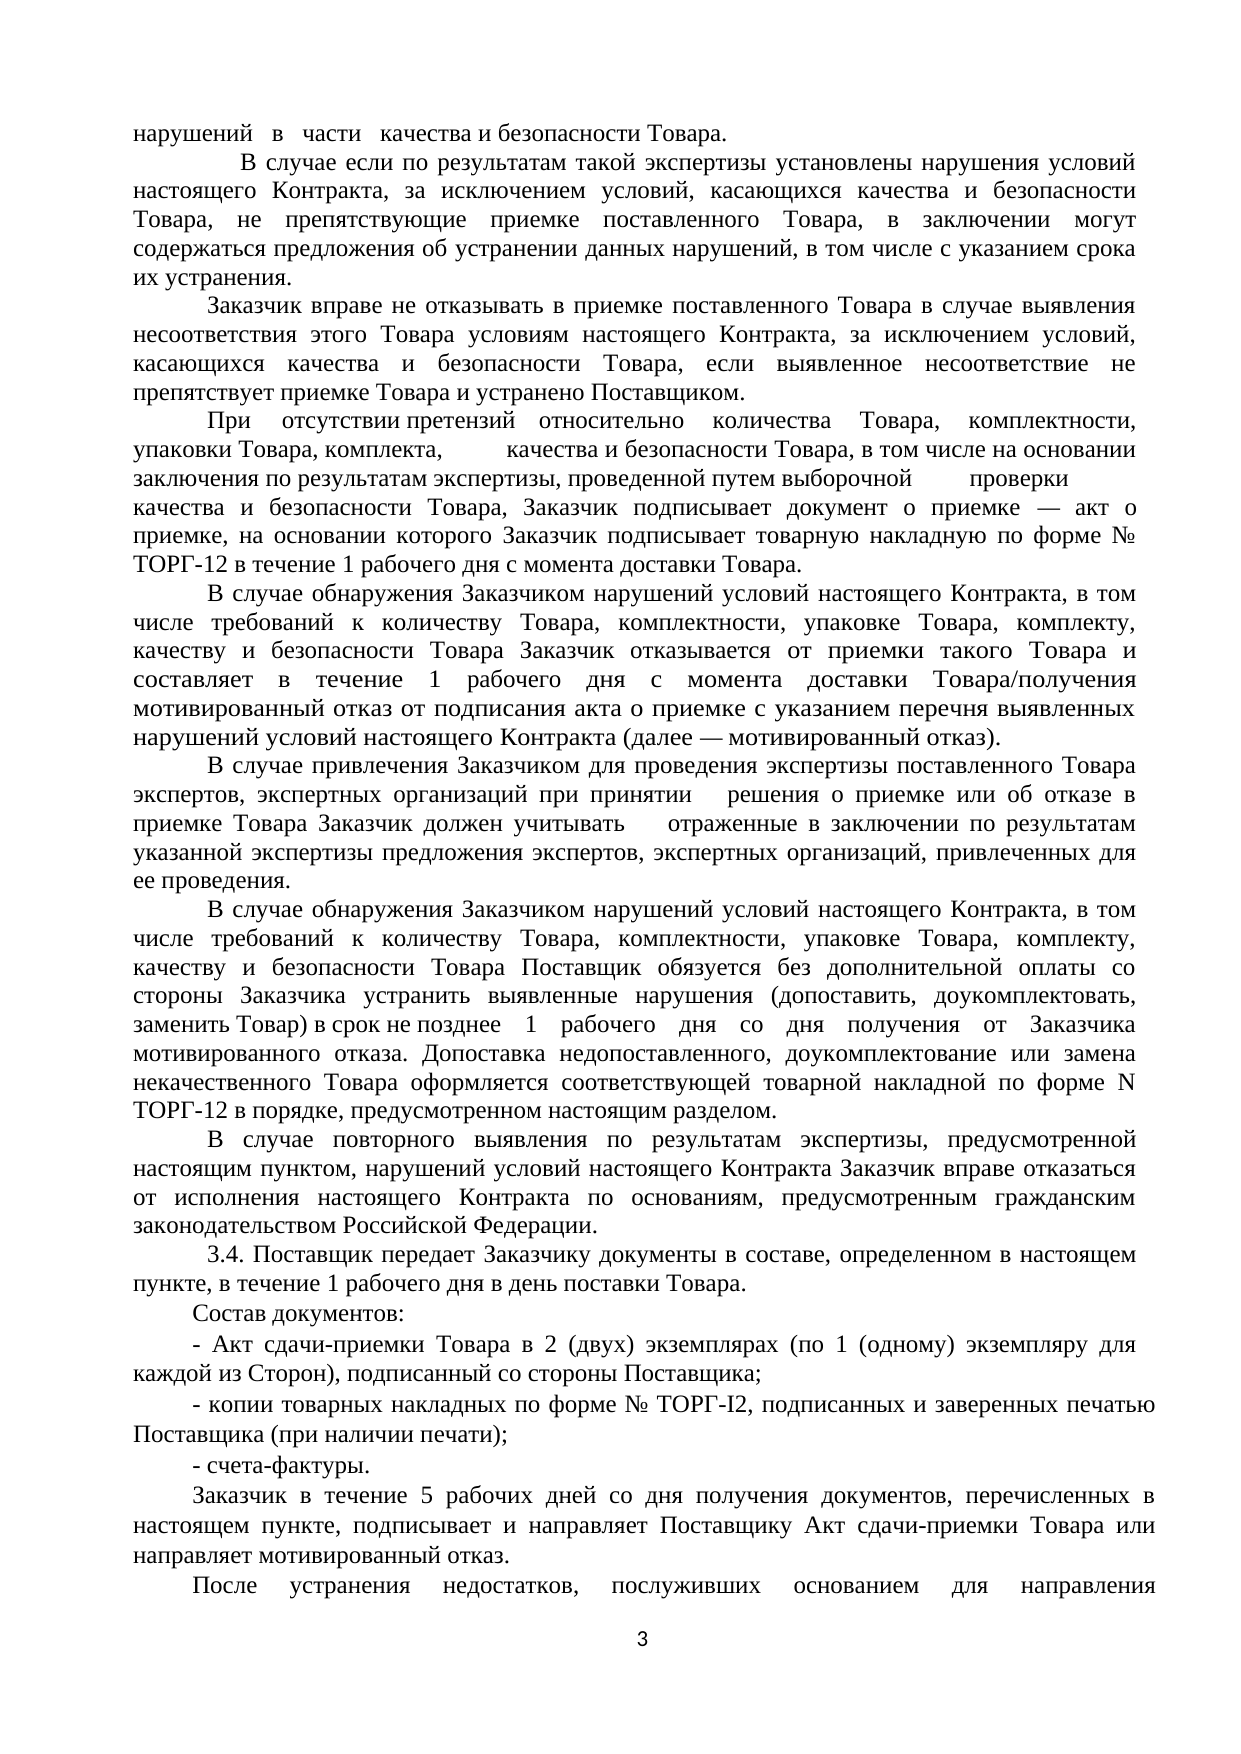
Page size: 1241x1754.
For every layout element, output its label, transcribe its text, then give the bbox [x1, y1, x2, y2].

text В случае повторного выявления по результатам экспертизы, предусмотренной настоящим пунктом, нарушений условий настоящего Контракта Заказчик вправе отказаться от исполнения настоящего Контракта по основаниям, предусмотренным гражданским законодательством Российской Федерации. [133, 1124, 1137, 1239]
text - счета-фактуры. [133, 1450, 1156, 1478]
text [133, 118, 1137, 147]
text Состав документов: [133, 1298, 1137, 1327]
text При отсутствии претензий относительно количества Товара, комплектности, упаковки Товара, комплекта, качества и безопасности Товара, в том числе на основании заключения по результатам экспертизы, проведенной путем выборочной проверки качества и безопасности Товара, Заказчик подписывает документ о приемке — акт о приемке, на основании которого Заказчик подписывает товарную накладную по форме № ТОРГ-12 в течение 1 рабочего дня с момента доставки Товара. [133, 406, 1137, 578]
text В случае обнаружения Заказчиком нарушений условий настоящего Контракта, в том числе требований к количеству Товара, комплектности, упаковке Товара, комплекту, качеству и безопасности Товара Поставщик обязуется без дополнительной оплаты со стороны Заказчика устранить выявленные нарушения (допоставить, доукомплектовать, заменить Товар) в срок не позднее 1 рабочего дня со дня получения от Заказчика мотивированного отказа. Допоставка недопоставленного, доукомплектование или замена некачественного Товара оформляется соответствующей товарной накладной по форме N ТОРГ-12 в порядке, предусмотренном настоящим разделом. [133, 894, 1137, 1124]
text В случае если по результатам такой экспертизы установлены нарушения условий настоящего Контракта, за исключением условий, касающихся качества и безопасности Товара, не препятствующие приемке поставленного Товара, в заключении могут содержаться предложения об устранении данных нарушений, в том числе с указанием срока их устранения. [133, 147, 1137, 291]
text 3.4. Поставщик передает Заказчику документы в составе, определенном в настоящем пункте, в течение 1 рабочего дня в день поставки Товара. [133, 1239, 1137, 1297]
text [133, 1571, 1156, 1599]
text Заказчик вправе не отказывать в приемке поставленного Товара в случае выявления несоответствия этого Товара условиям настоящего Контракта, за исключением условий, касающихся качества и безопасности Товара, если выявленное несоответствие не препятствует приемке Товара и устранено Поставщиком. [133, 291, 1137, 406]
text В случае обнаружения Заказчиком нарушений условий настоящего Контракта, в том числе требований к количеству Товара, комплектности, упаковке Товара, комплекту, качеству и безопасности Товара Заказчик отказывается от приемки такого Товара и составляет в течение 1 рабочего дня с момента доставки Товара/получения мотивированный отказ от подписания акта о приемке с указанием перечня выявленных нарушений условий настоящего Контракта (далее — мотивированный отказ). [133, 578, 1137, 751]
text Заказчик в течение 5 рабочих дней со дня получения документов, перечисленных в настоящем пункте, подписывает и направляет Поставщику Акт сдачи-приемки Товара или направляет мотивированный отказ. [133, 1481, 1156, 1568]
text - Акт сдачи-приемки Товара в 2 (двух) экземплярах (по 1 (одному) экземпляру для каждой из Сторон), подписанный со стороны Поставщика; [133, 1329, 1137, 1387]
text - копии товарных накладных по форме № ТОРГ-І2, подписанных и заверенных печатью Поставщика (при наличии печати); [133, 1389, 1156, 1448]
text В случае привлечения Заказчиком для проведения экспертизы поставленного Товара экспертов, экспертных организаций при принятии решения о приемке или об отказе в приемке Товара Заказчик должен учитывать отраженные в заключении по результатам указанной экспертизы предложения экспертов, экспертных организаций, привлеченных для ее проведения. [133, 751, 1137, 894]
